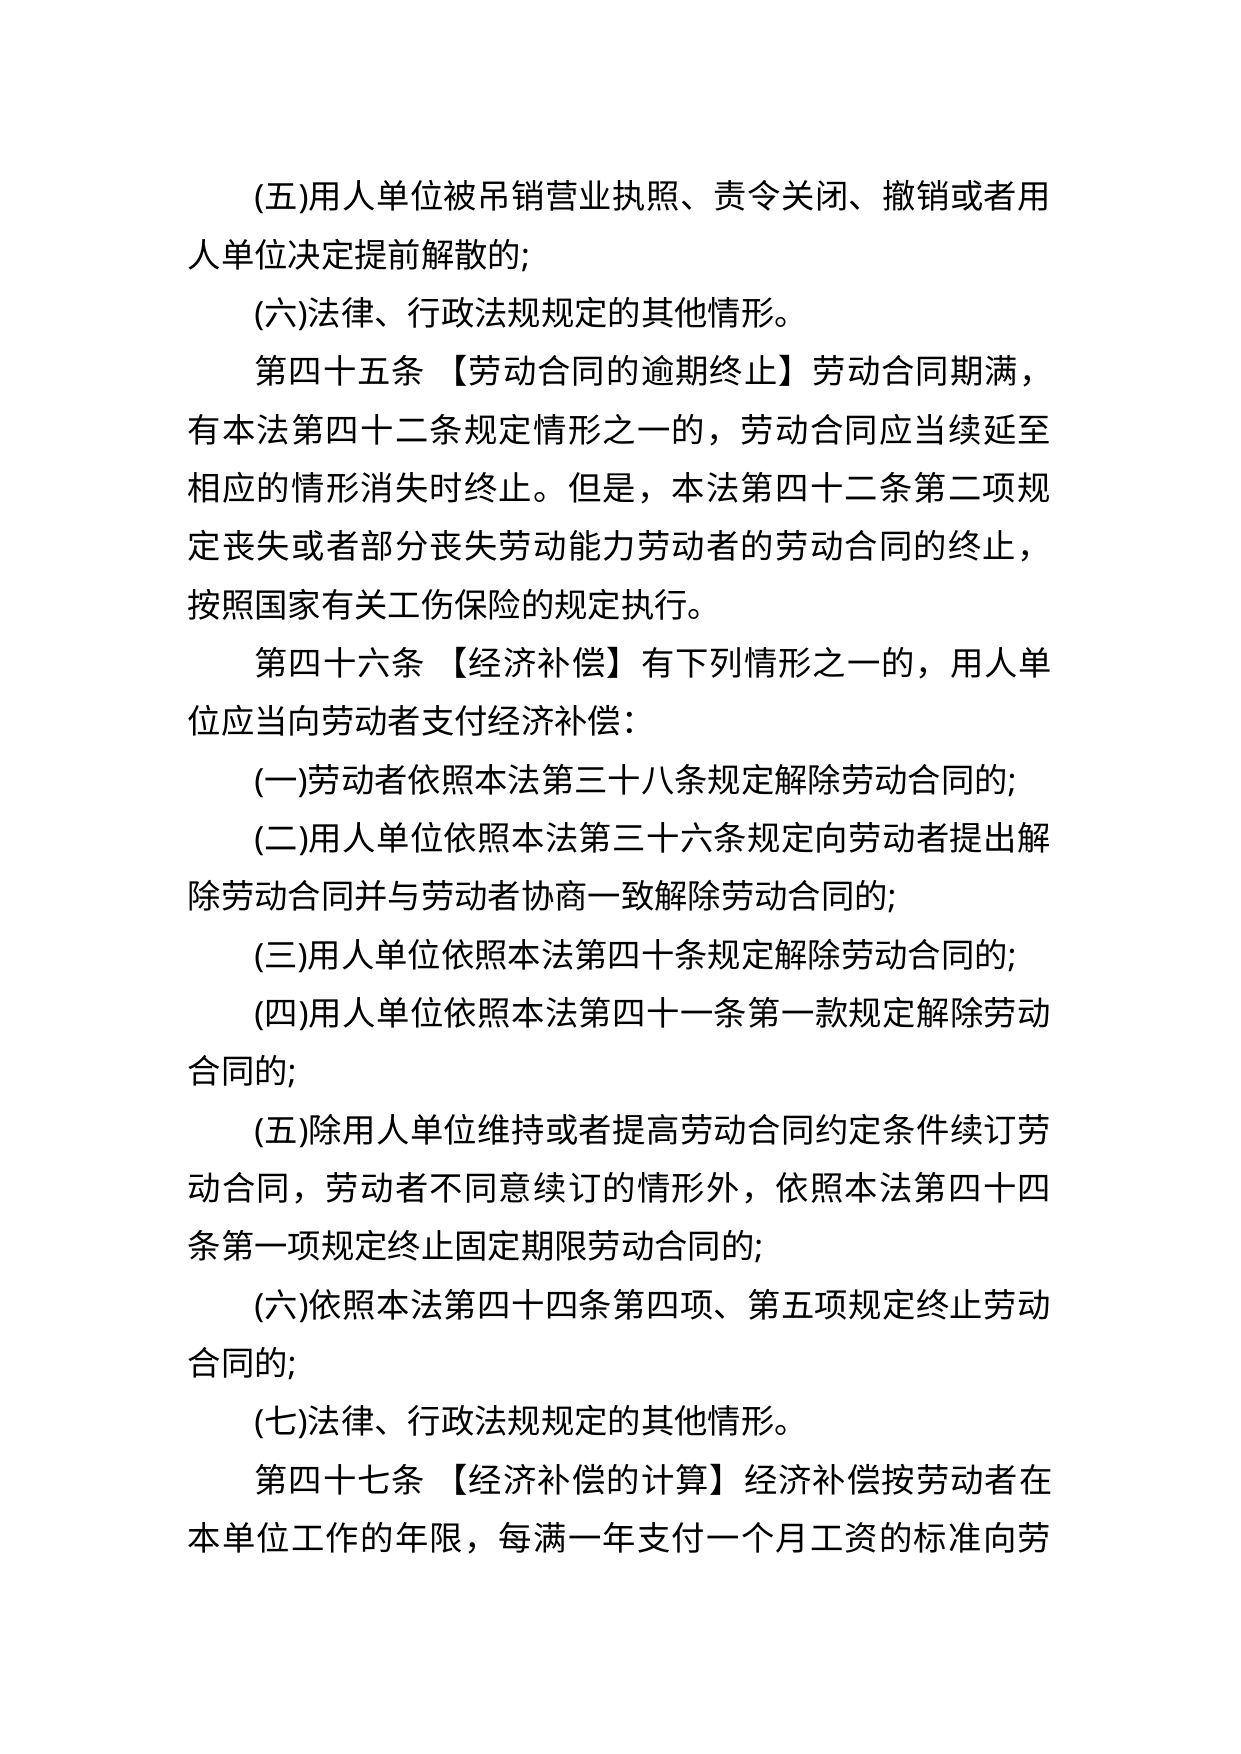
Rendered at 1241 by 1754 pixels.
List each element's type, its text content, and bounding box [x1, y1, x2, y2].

text (五)除用人单位维持或者提高劳动合同约定条件续订劳动合同，劳动者不同意续订的情形外，依照本法第四十四条第一项规定终止固定期限劳动合同的; [187, 1095, 1053, 1270]
text (一)劳动者依照本法第三十八条规定解除劳动合同的; [187, 745, 1053, 804]
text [187, 1445, 1053, 1562]
text 第四十五条 【劳动合同的逾期终止】劳动合同期满，有本法第四十二条规定情形之一的，劳动合同应当续延至相应的情形消失时终止。但是，本法第四十二条第二项规定丧失或者部分丧失劳动能力劳动者的劳动合同的终止，按照国家有关工伤保险的规定执行。 [187, 337, 1053, 629]
text (七)法律、行政法规规定的其他情形。 [187, 1387, 1053, 1445]
text 第四十六条 【经济补偿】有下列情形之一的，用人单位应当向劳动者支付经济补偿： [187, 629, 1053, 745]
text (二)用人单位依照本法第三十六条规定向劳动者提出解除劳动合同并与劳动者协商一致解除劳动合同的; [187, 804, 1053, 920]
text (三)用人单位依照本法第四十条规定解除劳动合同的; [187, 920, 1053, 979]
text (六)法律、行政法规规定的其他情形。 [187, 279, 1053, 337]
text (四)用人单位依照本法第四十一条第一款规定解除劳动合同的; [187, 979, 1053, 1095]
text (五)用人单位被吊销营业执照、责令关闭、撤销或者用人单位决定提前解散的; [187, 162, 1053, 279]
text (六)依照本法第四十四条第四项、第五项规定终止劳动合同的; [187, 1270, 1053, 1387]
